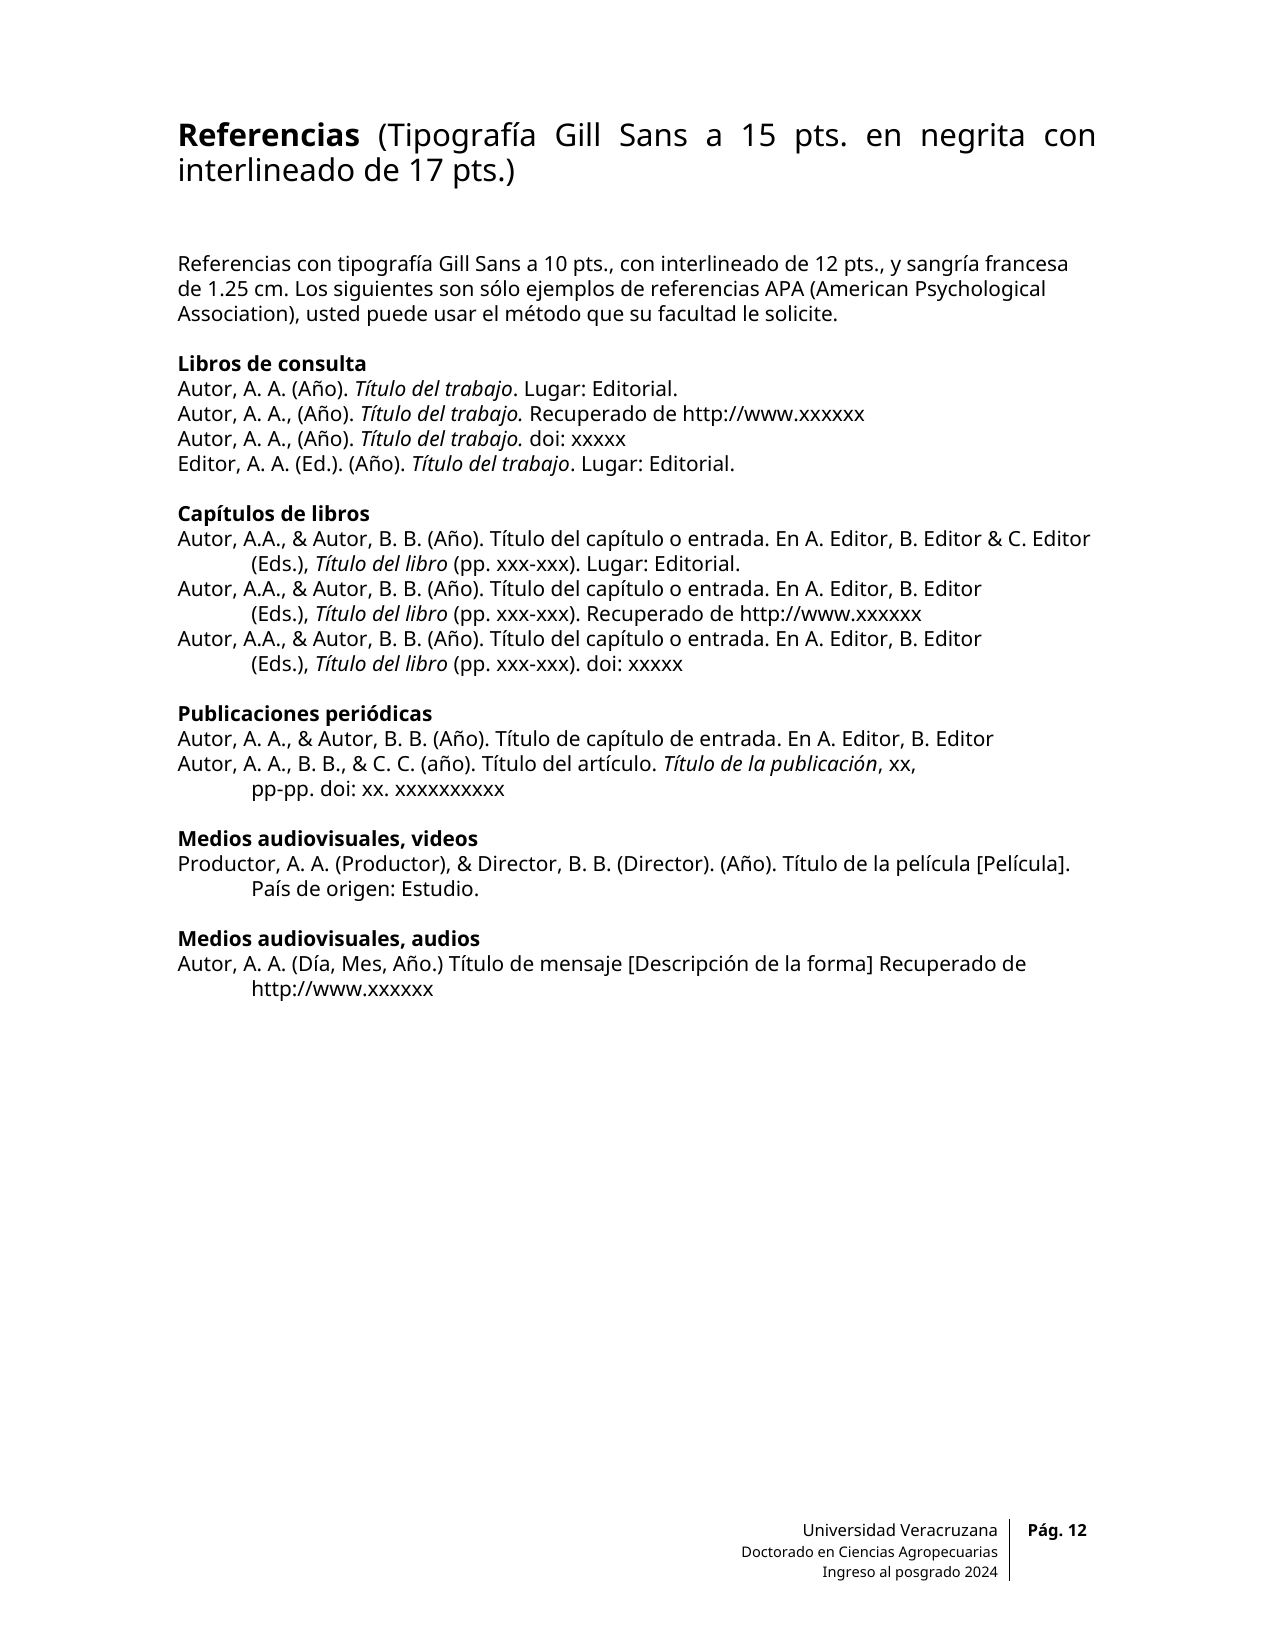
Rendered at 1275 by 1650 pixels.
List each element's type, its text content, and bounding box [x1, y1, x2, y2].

text Autor, A. A., B. B., & C. C. (año). Título del artículo. Título de la publicación, xx, pp-pp. doi: xx. xxxxxxxxxx [177, 751, 1098, 801]
text Medios audiovisuales, audios [177, 926, 1098, 951]
text Productor, A. A. (Productor), & Director, B. B. (Director). (Año). Título de la película [Película]. País de origen: Estudio. [177, 851, 1098, 901]
text Autor, A. A., (Año). Título del trabajo. doi: xxxxx [177, 426, 1098, 451]
text Capítulos de libros [177, 501, 1098, 526]
text Publicaciones periódicas [177, 701, 1098, 726]
text Medios audiovisuales, videos [177, 826, 1098, 851]
text Autor, A.A., & Autor, B. B. (Año). Título del capítulo o entrada. En A. Editor, B. Editor (Eds.), Título del libro (pp. xxx-xxx). doi: xxxxx [177, 626, 1098, 676]
text Editor, A. A. (Ed.). (Año). Título del trabajo. Lugar: Editorial. [177, 451, 1098, 501]
text Autor, A. A. (Día, Mes, Año.) Título de mensaje [Descripción de la forma] Recuperado de http://www.xxxxxx [177, 951, 1098, 1001]
text Autor, A.A., & Autor, B. B. (Año). Título del capítulo o entrada. En A. Editor, B. Editor & C. Editor (Eds.), Título del libro (pp. xxx-xxx). Lugar: Editorial. [177, 526, 1098, 576]
text Autor, A. A., (Año). Título del trabajo. Recuperado de http://www.xxxxxx [177, 401, 1098, 426]
text Autor, A. A., & Autor, B. B. (Año). Título de capítulo de entrada. En A. Editor, B. Editor [177, 726, 1098, 751]
text Autor, A. A. (Año). Título del trabajo. Lugar: Editorial. [177, 376, 1098, 401]
text Libros de consulta [177, 351, 1098, 376]
text Referencias (Tipografía Gill Sans a 15 pts. en negrita con interlineado de 17 pts.) [177, 118, 1098, 189]
text Autor, A.A., & Autor, B. B. (Año). Título del capítulo o entrada. En A. Editor, B. Editor (Eds.), Título del libro (pp. xxx-xxx). Recuperado de http://www.xxxxxx [177, 576, 1098, 626]
text Referencias con tipografía Gill Sans a 10 pts., con interlineado de 12 pts., y sangría francesa de 1.25 cm. Los siguientes son sólo ejemplos de referencias APA (American Psychological Association), usted puede usar el método que su facultad le solicite. [177, 251, 1098, 326]
